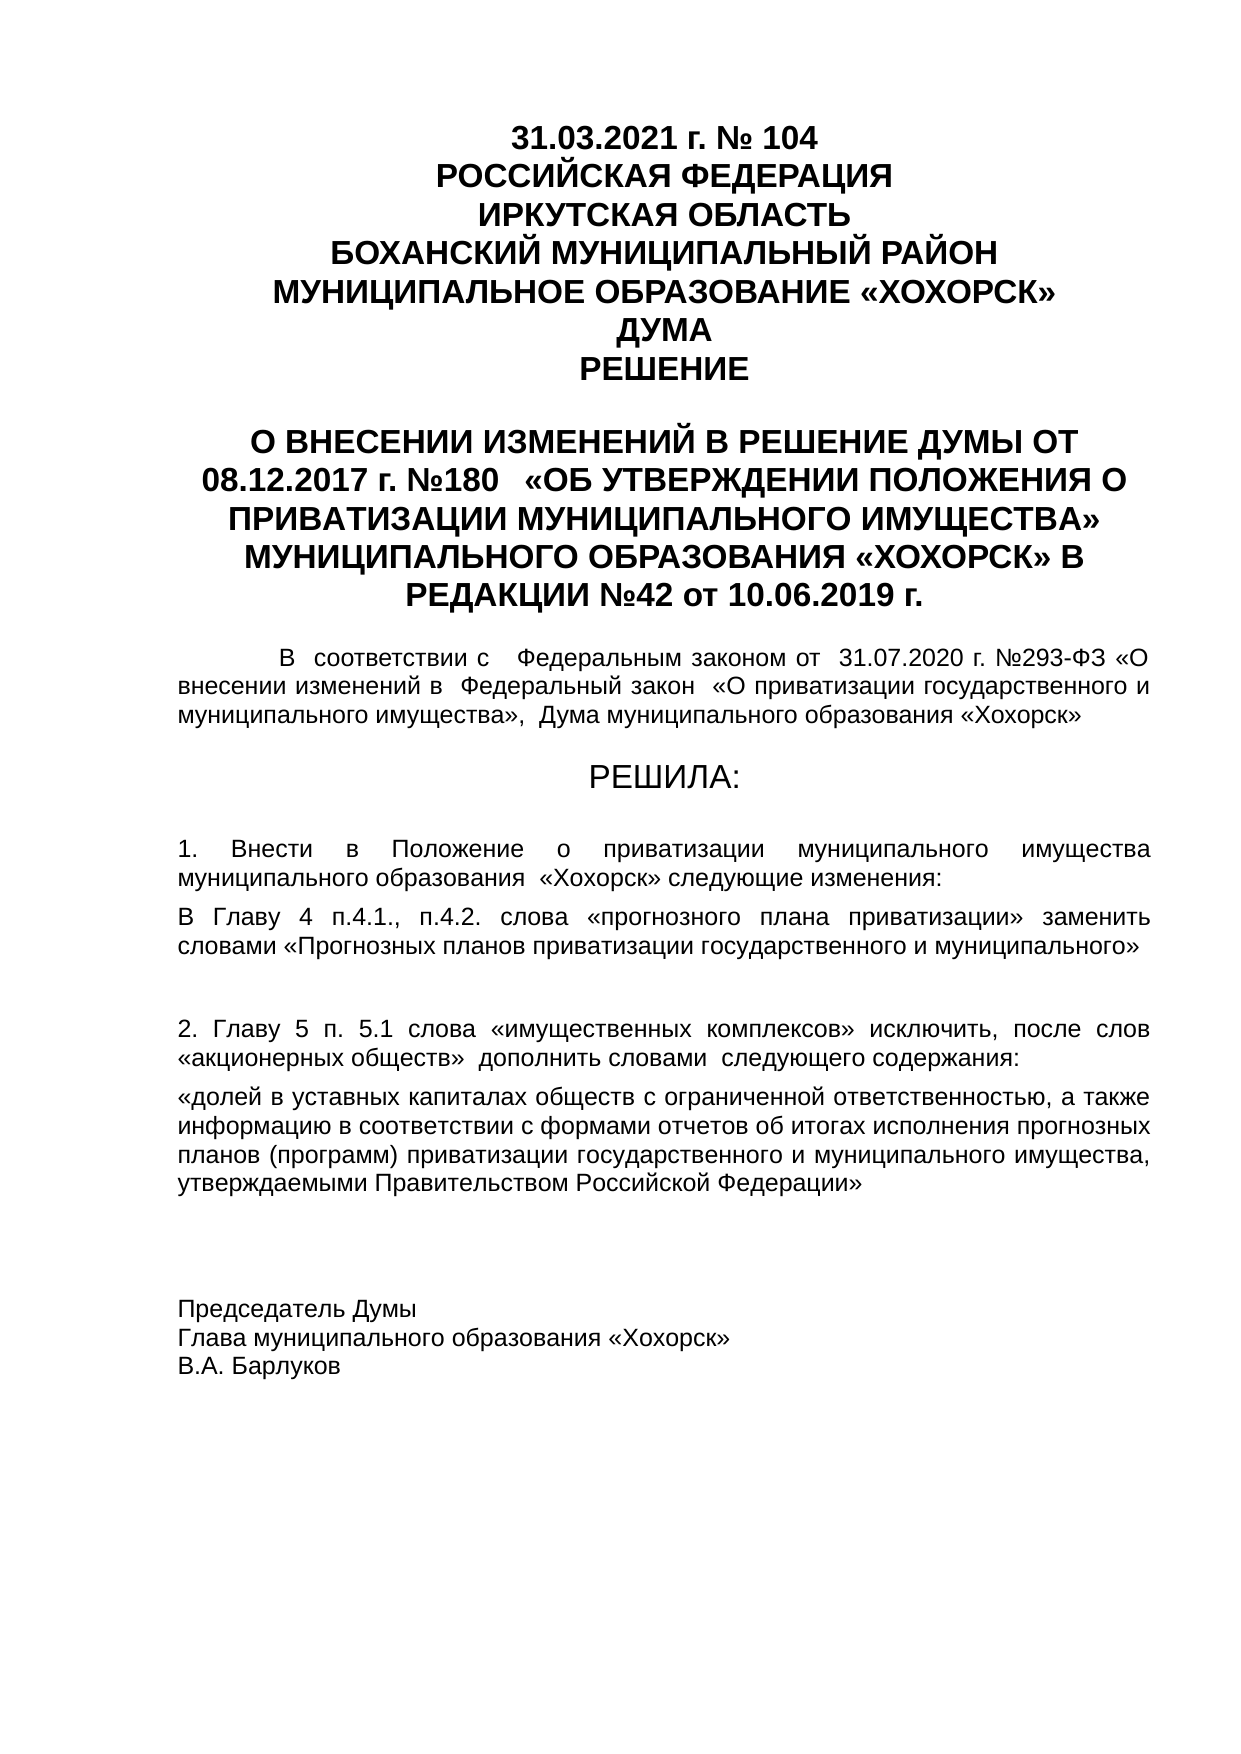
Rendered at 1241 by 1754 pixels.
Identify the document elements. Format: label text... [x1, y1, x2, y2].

text В соответствии с Федеральным законом от 31.07.2020 г. №293-ФЗ «О внесении изменений в Федеральный закон «О приватизации государственного и муниципального имущества», Дума муниципального образования «Хохорск» [177, 643, 1152, 729]
text ДУМА [177, 310, 1152, 349]
text О ВНЕСЕНИИ ИЗМЕНЕНИЙ В РЕШЕНИЕ ДУМЫ ОТ 08.12.2017 г. №180 «ОБ УТВЕРЖДЕНИИ ПОЛОЖЕНИЯ О ПРИВАТИЗАЦИИ МУНИЦИПАЛЬНОГО ИМУЩЕСТВА» МУНИЦИПАЛЬНОГО ОБРАЗОВАНИЯ «ХОХОРСК» В РЕДАКЦИИ №42 от 10.06.2019 г. [177, 422, 1152, 614]
text В Главу 4 п.4.1., п.4.2. слова «прогнозного плана приватизации» заменить словами «Прогнозных планов приватизации государственного и муниципального» [177, 902, 1152, 960]
text ИРКУТСКАЯ ОБЛАСТЬ [177, 195, 1152, 233]
text 1. Внести в Положение о приватизации муниципального имущества муниципального образования «Хохорск» следующие изменения: [177, 834, 1152, 892]
text МУНИЦИПАЛЬНОЕ ОБРАЗОВАНИЕ «ХОХОРСК» [177, 272, 1152, 310]
text БОХАНСКИЙ МУНИЦИПАЛЬНЫЙ РАЙОН [177, 233, 1152, 272]
text В.А. Барлуков [177, 1351, 1152, 1380]
text РЕШЕНИЕ [177, 349, 1152, 387]
text РЕШИЛА: [177, 758, 1152, 796]
text Председатель Думы [177, 1294, 1152, 1323]
text «долей в уставных капиталах обществ с ограниченной ответственностью, а также информацию в соответствии с формами отчетов об итогах исполнения прогнозных планов (программ) приватизации государственного и муниципального имущества, утверждаемыми Правительством Российской Федерации» [177, 1082, 1152, 1197]
text 31.03.2021 г. № 104 [177, 118, 1152, 157]
text 2. Главу 5 п. 5.1 слова «имущественных комплексов» исключить, после слов «акционерных обществ» дополнить словами следующего содержания: [177, 1014, 1152, 1072]
text Глава муниципального образования «Хохорск» [177, 1323, 1152, 1351]
text РОССИЙСКАЯ ФЕДЕРАЦИЯ [177, 157, 1152, 195]
